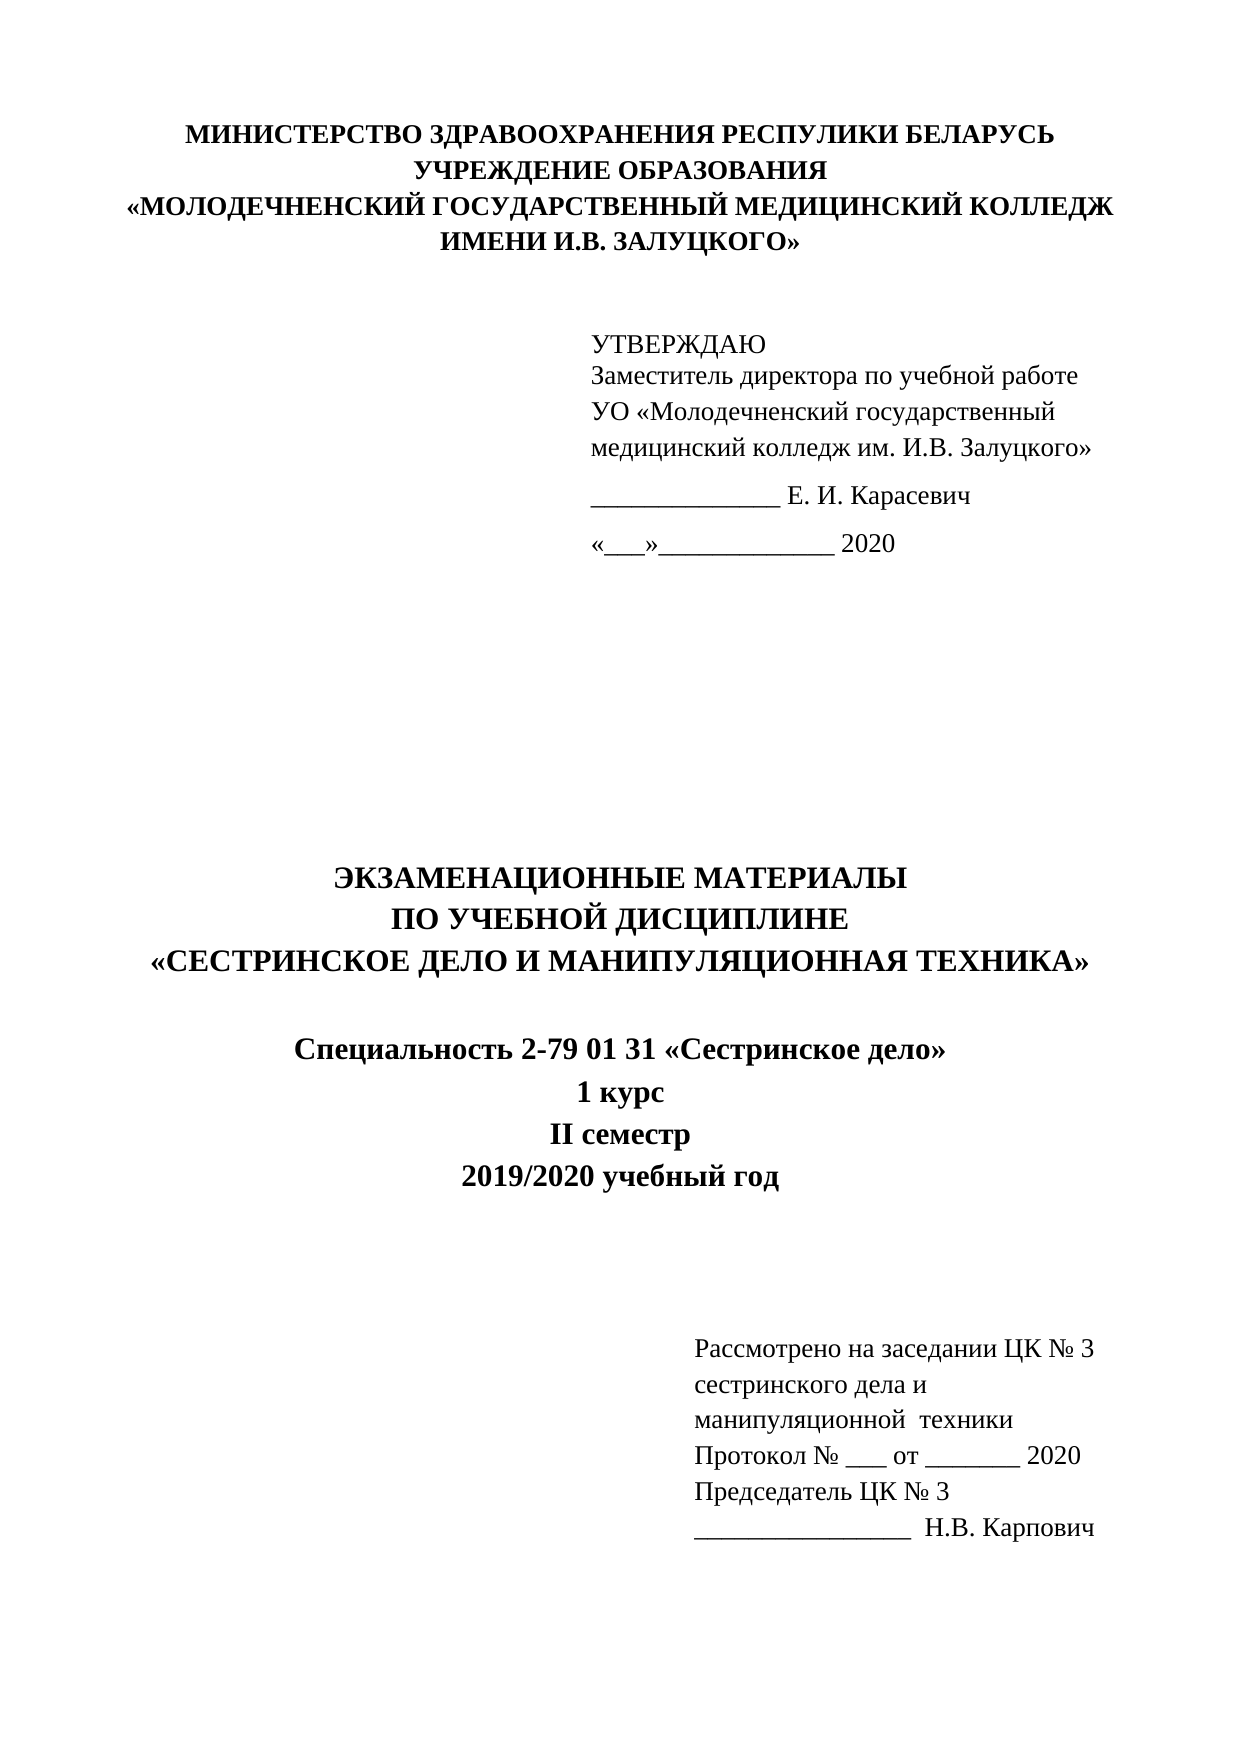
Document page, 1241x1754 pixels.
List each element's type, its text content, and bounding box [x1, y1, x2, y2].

text Рассмотрено на заседании ЦК № 3 [694, 1332, 1122, 1363]
text II семестр [118, 1115, 1122, 1151]
subtitle УТВЕРЖДАЮ [591, 328, 1122, 359]
text 2019/2020 учебный год [118, 1157, 1122, 1193]
text «СЕСТРИНСКОЕ ДЕЛО И МАНИПУЛЯЦИОННАЯ ТЕХНИКА» [118, 942, 1122, 978]
text ПО УЧЕБНОЙ ДИСЦИПЛИНЕ [118, 901, 1122, 937]
text Специальность 2-79 01 31 «Сестринское дело» [118, 1031, 1122, 1067]
text «___»_____________ 2020 [591, 527, 1122, 558]
text УЧРЕЖДЕНИЕ ОБРАЗОВАНИЯ [118, 154, 1122, 185]
text Председатель ЦК № 3 [694, 1475, 1122, 1506]
text 1 курс [118, 1073, 1122, 1109]
text УО «Молодечненский государственный [591, 395, 1122, 426]
text ________________ Н.В. Карпович [694, 1511, 1122, 1542]
text ЭКЗАМЕНАЦИОННЫЕ МАТЕРИАЛЫ [118, 859, 1122, 895]
subtitle МИНИСТЕРСТВО ЗДРАВООХРАНЕНИЯ РЕСПУЛИКИ БЕЛАРУСЬ [118, 118, 1122, 149]
text ______________ Е. И. Карасевич [591, 479, 1122, 510]
text сестринского дела и манипуляционной техники [694, 1368, 1122, 1434]
text Протокол № ___ от _______ 2020 [694, 1439, 1122, 1470]
text медицинский колледж им. И.В. Залуцкого» [591, 431, 1122, 462]
text «МОЛОДЕЧНЕНСКИЙ ГОСУДАРСТВЕННЫЙ МЕДИЦИНСКИЙ КОЛЛЕДЖ имени И.В. Залуцкого» [118, 189, 1122, 256]
text Заместитель директора по учебной работе [591, 359, 1122, 390]
